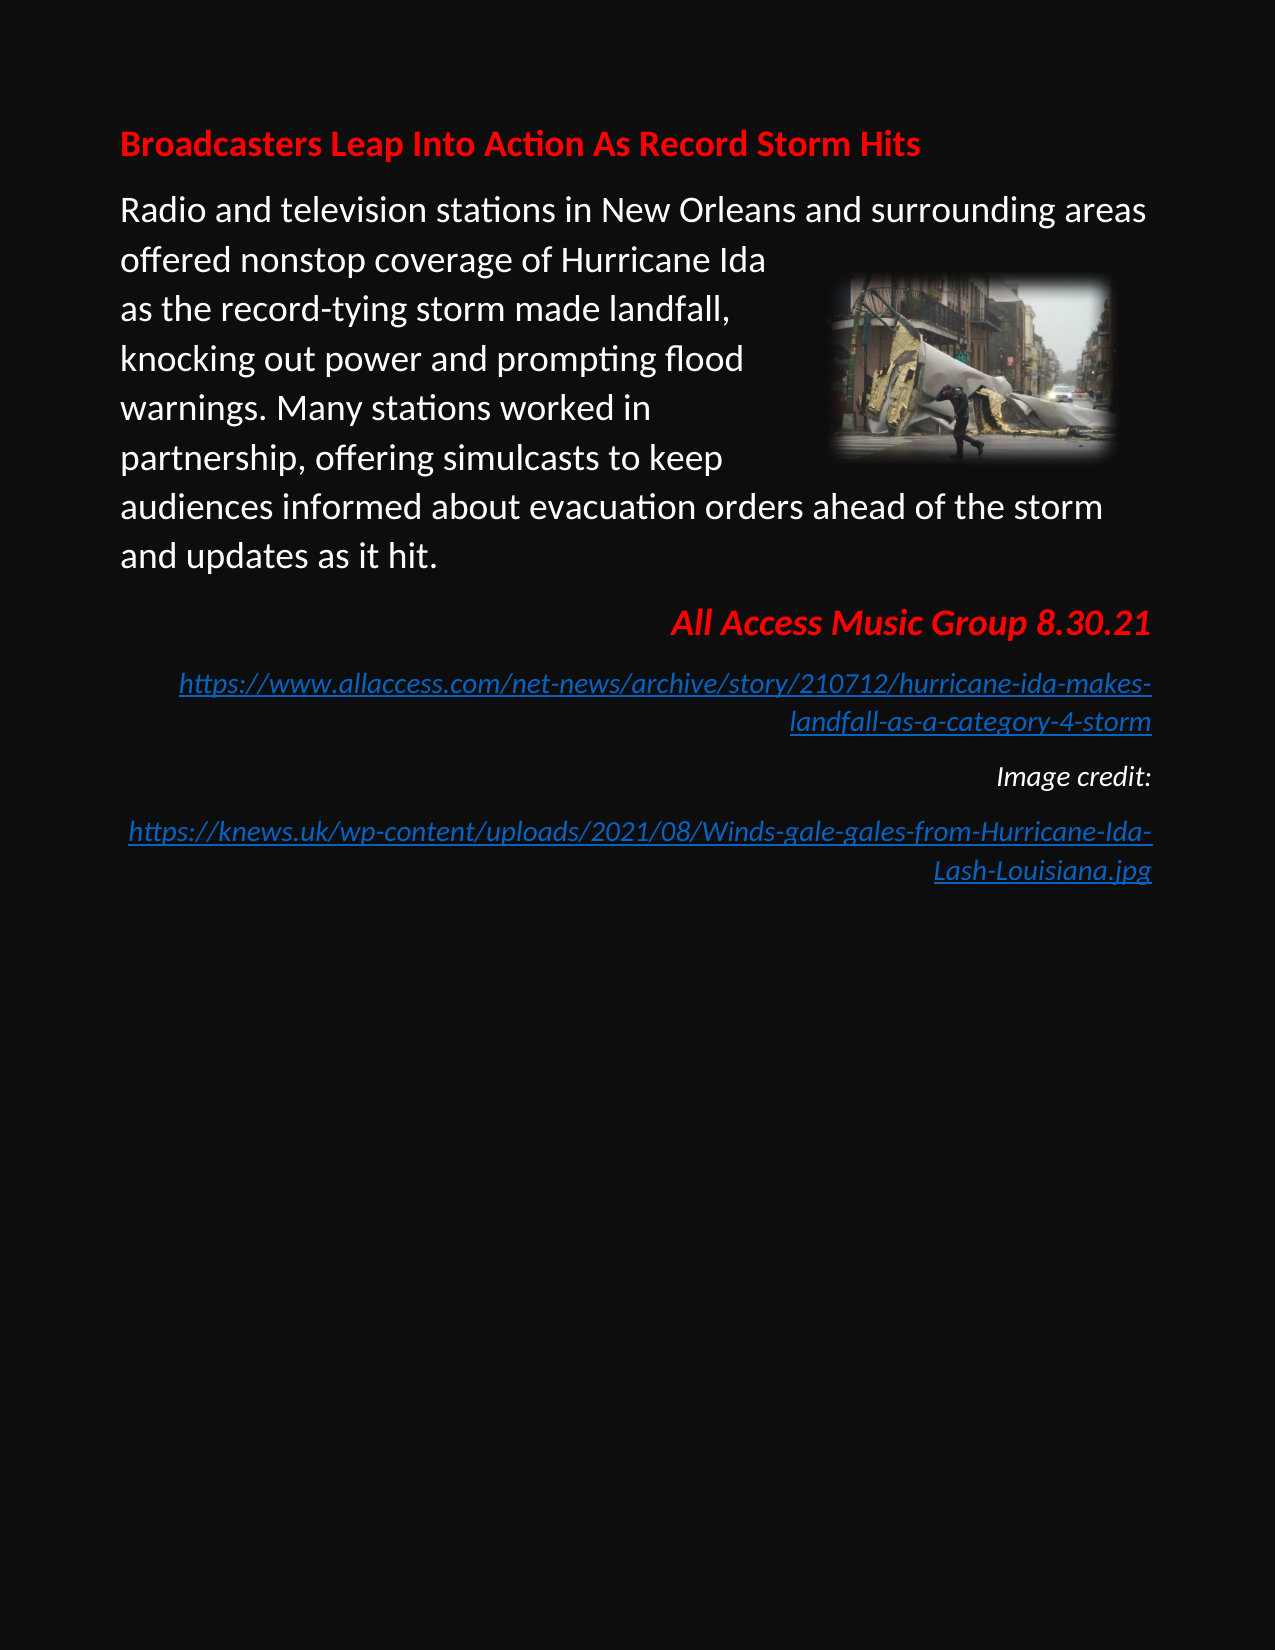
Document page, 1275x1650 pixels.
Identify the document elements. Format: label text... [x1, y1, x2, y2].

text Broadcasters Leap Into Action As Record Storm Hits [120, 120, 1155, 166]
text Radio and television stations in New Orleans and surrounding areas offered nonstop coverage of Hurricane Ida as the record-tying storm made landfall, knocking out power and prompting flood warnings. Many stations worked in partnership, offering simulcasts to keep audiences informed about evacuation orders ahead of the storm and updates as it hit. [120, 186, 1155, 578]
text All Access Music Group 8.30.21 [120, 599, 1155, 644]
text Image credit: [120, 758, 1155, 794]
text https://www.allaccess.com/net-news/archive/story/210712/hurricane-ida-makes-landfall-as-a-category-4-storm [120, 665, 1155, 739]
text https://knews.uk/wp-content/uploads/2021/08/Winds-gale-gales-from-Hurricane-Ida-Lash-Louisiana.jpg [120, 813, 1155, 887]
picture [853, 298, 1093, 439]
